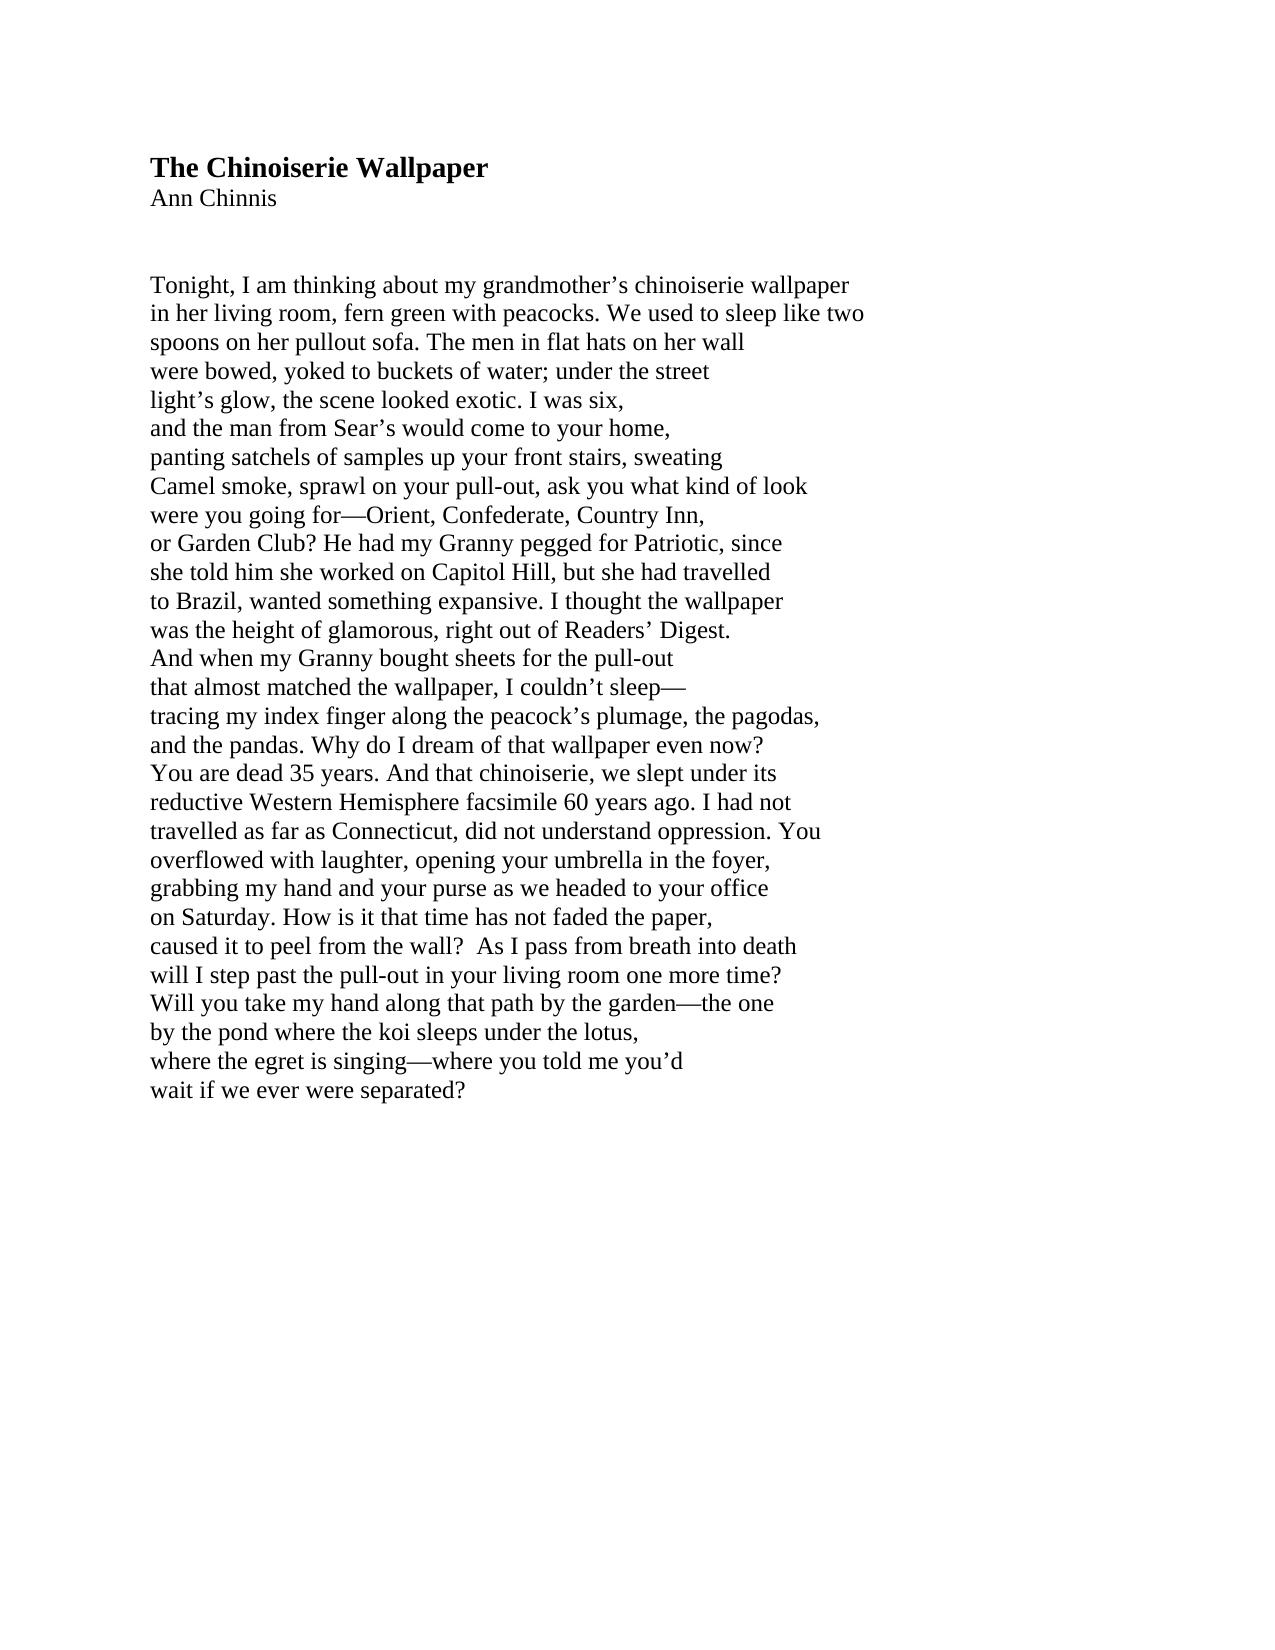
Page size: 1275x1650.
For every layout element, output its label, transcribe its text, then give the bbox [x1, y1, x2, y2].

text in her living room, fern green with peacocks. We used to sleep like two [150, 298, 1125, 327]
text The Chinoiserie Wallpaper [150, 150, 1125, 183]
text reductive Western Hemisphere facsimile 60 years ago. I had not [150, 787, 1125, 816]
text wait if we ever were separated? [150, 1075, 1125, 1103]
text and the pandas. Why do I dream of that wallpaper even now? [150, 730, 1125, 758]
text grabbing my hand and your purse as we headed to your office [150, 873, 1125, 902]
text were you going for—Orient, Confederate, Country Inn, [150, 500, 1125, 528]
text by the pond where the koi sleeps under the lotus, [150, 1017, 1125, 1046]
text to Brazil, wanted something expansive. I thought the wallpaper [150, 586, 1125, 615]
text caused it to peel from the wall? As I pass from breath into death [150, 931, 1125, 960]
text where the egret is singing—where you told me you’d [150, 1046, 1125, 1075]
text overflowed with laughter, opening your umbrella in the foyer, [150, 845, 1125, 873]
text panting satchels of samples up your front stairs, sweating [150, 442, 1125, 471]
text or Garden Club? He had my Granny pegged for Patriotic, since [150, 528, 1125, 557]
text And when my Granny bought sheets for the pull-out [150, 643, 1125, 672]
text spoons on her pullout sofa. The men in flat hats on her wall [150, 327, 1125, 356]
text Ann Chinnis [150, 183, 1125, 212]
text will I step past the pull-out in your living room one more time? [150, 960, 1125, 988]
text light’s glow, the scene looked exotic. I was six, [150, 385, 1125, 413]
text on Saturday. How is it that time has not faded the paper, [150, 902, 1125, 931]
text tracing my index finger along the peacock’s plumage, the pagodas, [150, 701, 1125, 730]
text travelled as far as Connecticut, did not understand oppression. You [150, 816, 1125, 845]
text Camel smoke, sprawl on your pull-out, ask you what kind of look [150, 471, 1125, 500]
text that almost matched the wallpaper, I couldn’t sleep— [150, 672, 1125, 701]
text she told him she worked on Capitol Hill, but she had travelled [150, 557, 1125, 586]
text and the man from Sear’s would come to your home, [150, 413, 1125, 442]
text were bowed, yoked to buckets of water; under the street [150, 356, 1125, 385]
text You are dead 35 years. And that chinoiserie, we slept under its [150, 758, 1125, 787]
text Tonight, I am thinking about my grandmother’s chinoiserie wallpaper [150, 270, 1125, 298]
text was the height of glamorous, right out of Readers’ Digest. [150, 615, 1125, 643]
text Will you take my hand along that path by the garden—the one [150, 988, 1125, 1017]
